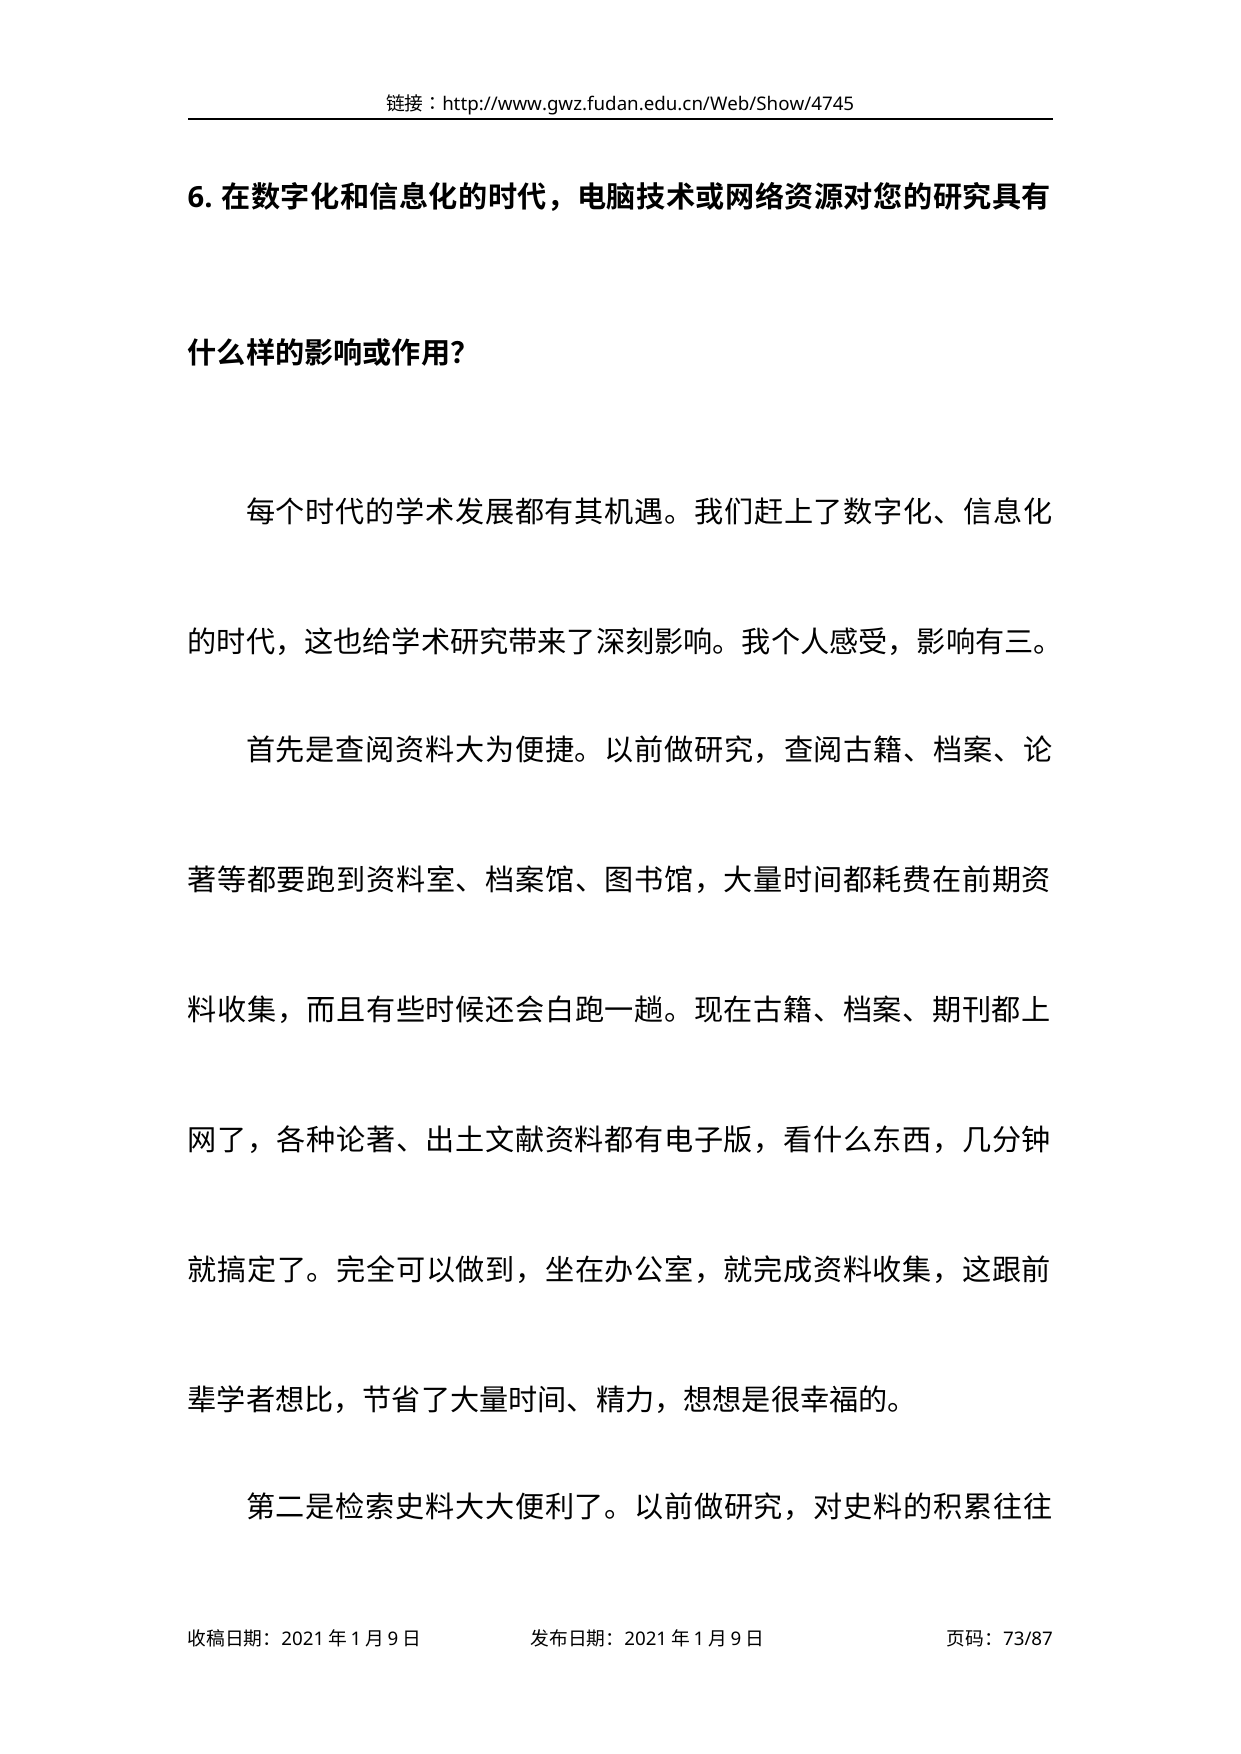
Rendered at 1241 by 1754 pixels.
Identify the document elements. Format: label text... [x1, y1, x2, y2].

text 每个时代的学术发展都有其机遇。我们赶上了数字化、信息化的时代，这也给学术研究带来了深刻影响。我个人感受，影响有三。 [187, 477, 1053, 672]
text 首先是查阅资料大为便捷。以前做研究，查阅古籍、档案、论著等都要跑到资料室、档案馆、图书馆，大量时间都耗费在前期资料收集，而且有些时候还会白跑一趟。现在古籍、档案、期刊都上网了，各种论著、出土文献资料都有电子版，看什么东西，几分钟就搞定了。完全可以做到，坐在办公室，就完成资料收集，这跟前辈学者想比，节省了大量时间、精力，想想是很幸福的。 [187, 715, 1053, 1430]
subtitle 6. 在数字化和信息化的时代，电脑技术或网络资源对您的研究具有什么样的影响或作用？ [187, 162, 1053, 383]
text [187, 1472, 1053, 1537]
